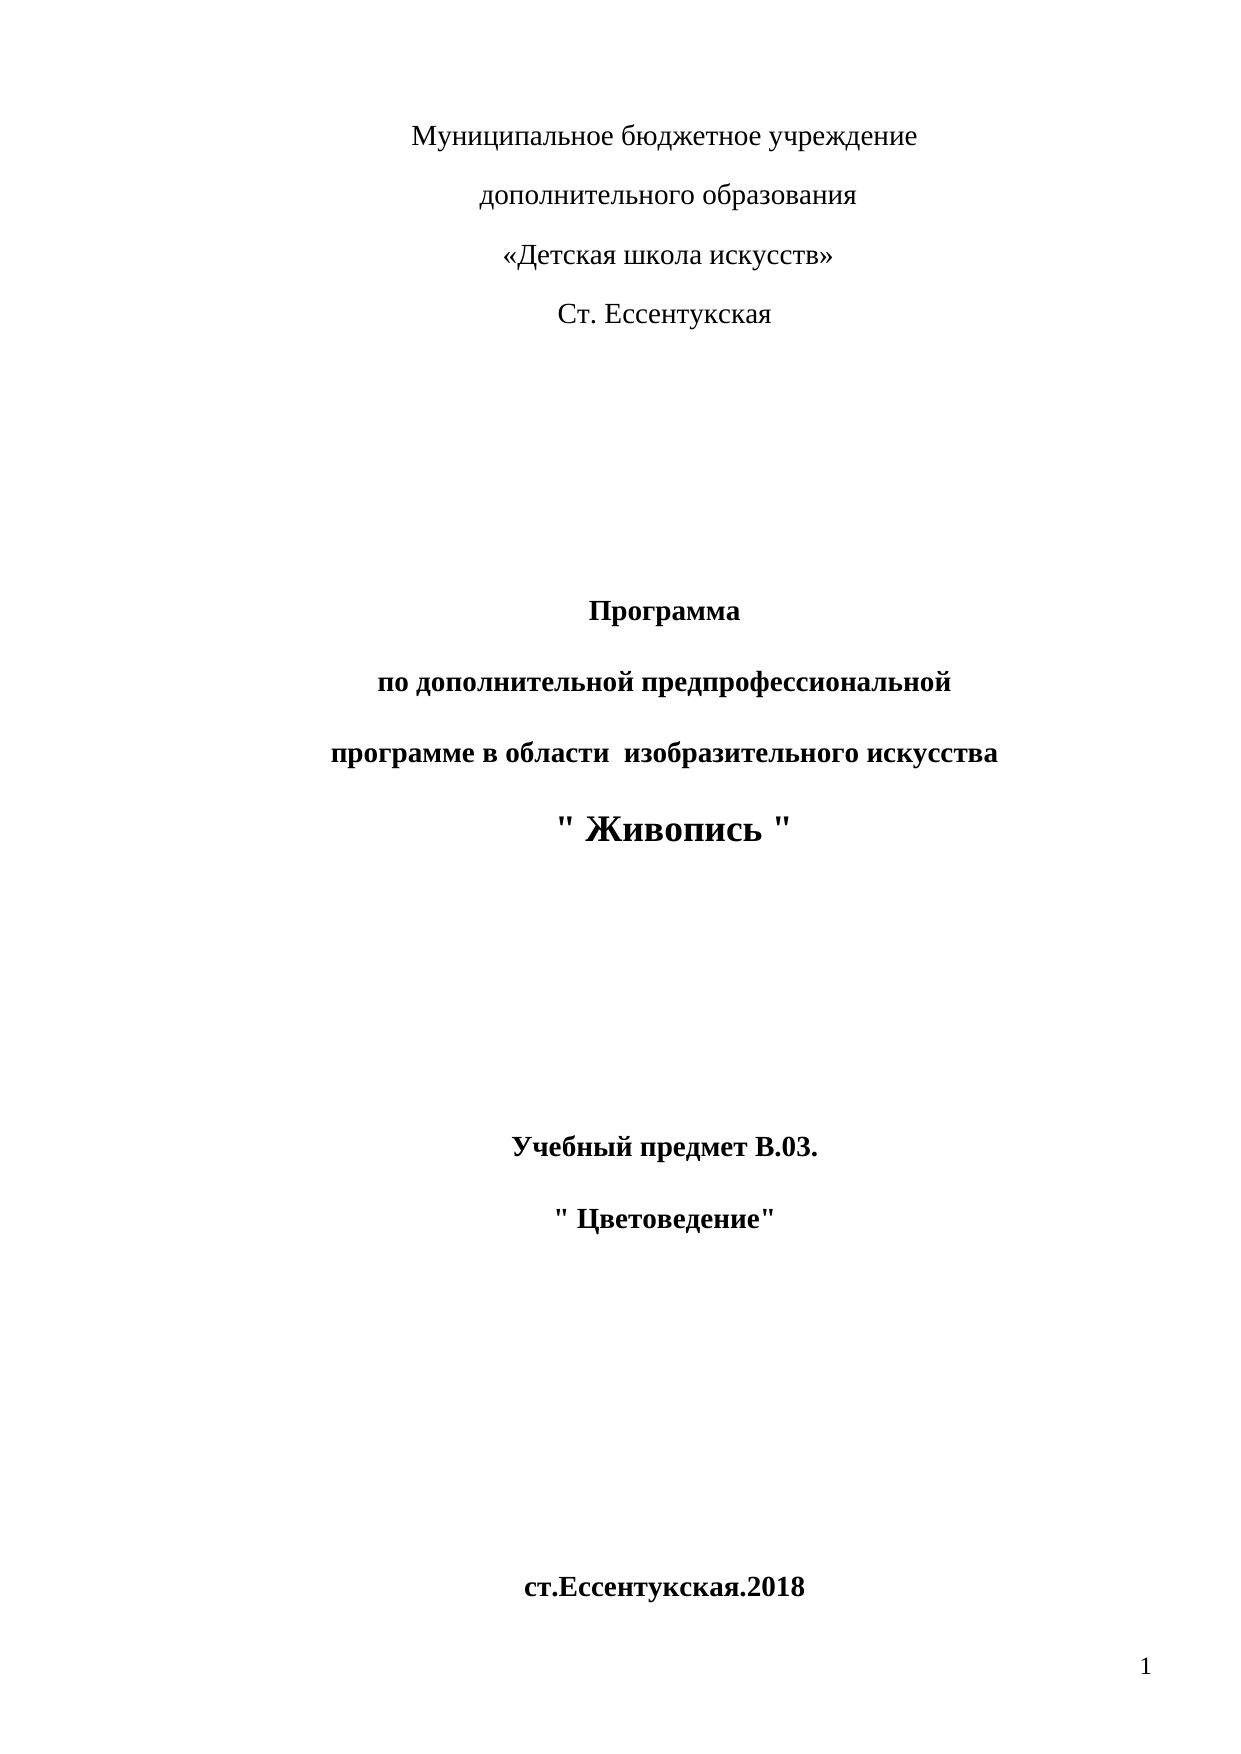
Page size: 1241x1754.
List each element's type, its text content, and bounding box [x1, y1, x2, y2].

text «Детская школа искусств» [177, 237, 1152, 270]
text Программа [177, 593, 1152, 627]
text " Цветоведение" [177, 1201, 1152, 1234]
text " Живопись " [177, 807, 1152, 850]
text программе в области изобразительного искусства [177, 735, 1152, 769]
text Ст. Ессентукская [177, 296, 1152, 330]
text ст.Ессентукская.2018 [177, 1569, 1152, 1602]
text Муниципальное бюджетное учреждение [177, 118, 1152, 152]
text по дополнительной предпрофессиональной [177, 664, 1152, 698]
text Учебный предмет В.03. [177, 1129, 1152, 1163]
text дополнительного образования [177, 177, 1152, 211]
